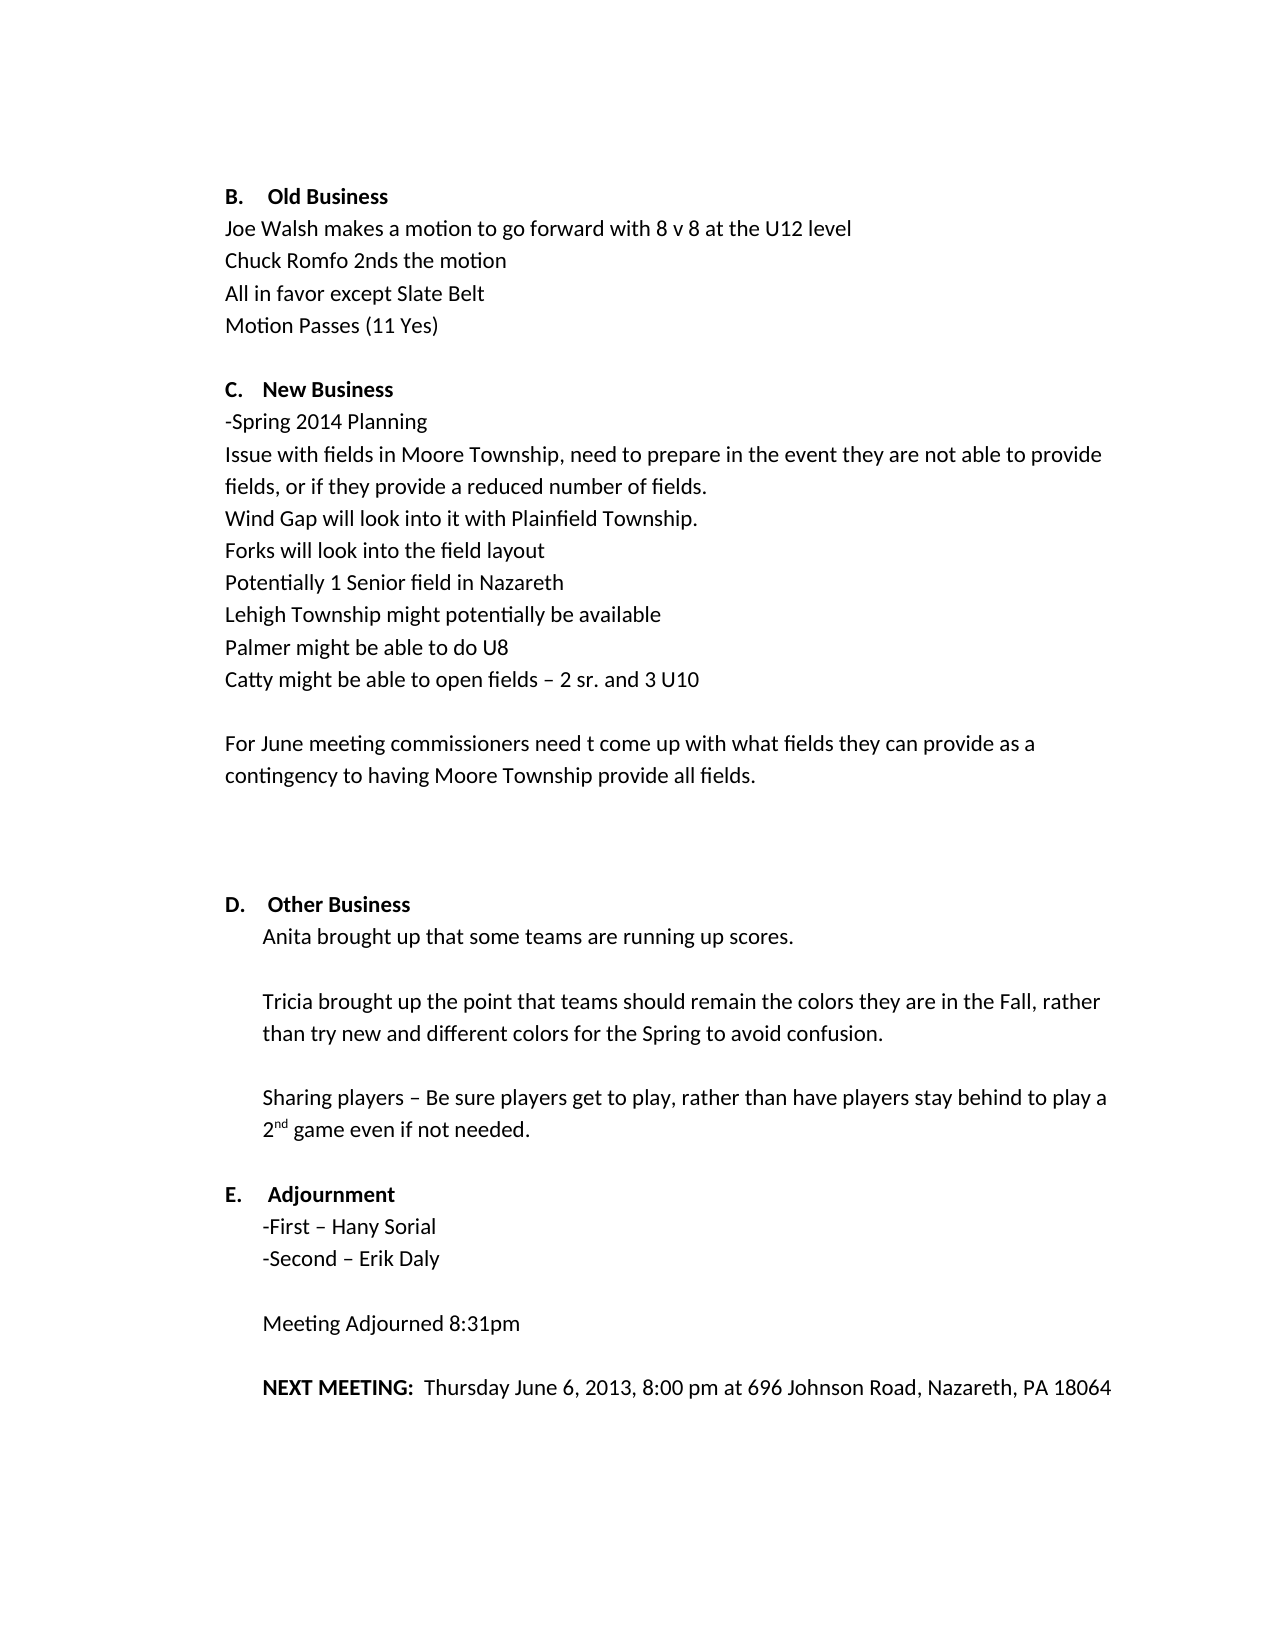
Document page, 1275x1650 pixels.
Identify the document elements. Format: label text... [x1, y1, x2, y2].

text -Spring 2014 Planning [225, 407, 1125, 436]
text Chuck Romfo 2nds the motion [225, 247, 1125, 274]
text Potentially 1 Senior field in Nazareth [225, 568, 1125, 596]
text For June meeting commissioners need t come up with what fields they can provide as a contingency to having Moore Township provide all fields. [225, 729, 1125, 789]
text Palmer might be able to do U8 [225, 633, 1125, 661]
list Adjournment [225, 1180, 1125, 1208]
text Lehigh Township might potentially be available [225, 601, 1125, 629]
text Wind Gap will look into it with Plainfield Township. [225, 504, 1125, 532]
text Motion Passes (11 Yes) [225, 311, 1125, 339]
list Meeting Adjourned 8:31pm [262, 1309, 1125, 1337]
list NEXT MEETING: Thursday June 6, 2013, 8:00 pm at 696 Johnson Road, Nazareth, PA 18064 [262, 1373, 1125, 1401]
text Joe Walsh makes a motion to go forward with 8 v 8 at the U12 level [225, 214, 1125, 242]
text Issue with fields in Moore Township, need to prepare in the event they are not able to provide fields, or if they provide a reduced number of fields. [225, 440, 1125, 500]
text Forks will look into the field layout [225, 536, 1125, 564]
list Sharing players – Be sure players get to play, rather than have players stay behind to play a 2nd game even if not needed. [262, 1083, 1125, 1144]
list Tricia brought up the point that teams should remain the colors they are in the Fall, rather than try new and different colors for the Spring to avoid confusion. [262, 987, 1125, 1047]
list Old Business [225, 182, 1125, 210]
text Catty might be able to open fields – 2 sr. and 3 U10 [225, 665, 1125, 693]
text All in favor except Slate Belt [225, 279, 1125, 307]
list -First – Hany Sorial [262, 1212, 1125, 1240]
list Anita brought up that some teams are running up scores. [262, 922, 1125, 951]
list New Business [225, 375, 1125, 403]
list -Second – Erik Daly [262, 1244, 1125, 1272]
list Other Business [225, 890, 1125, 918]
